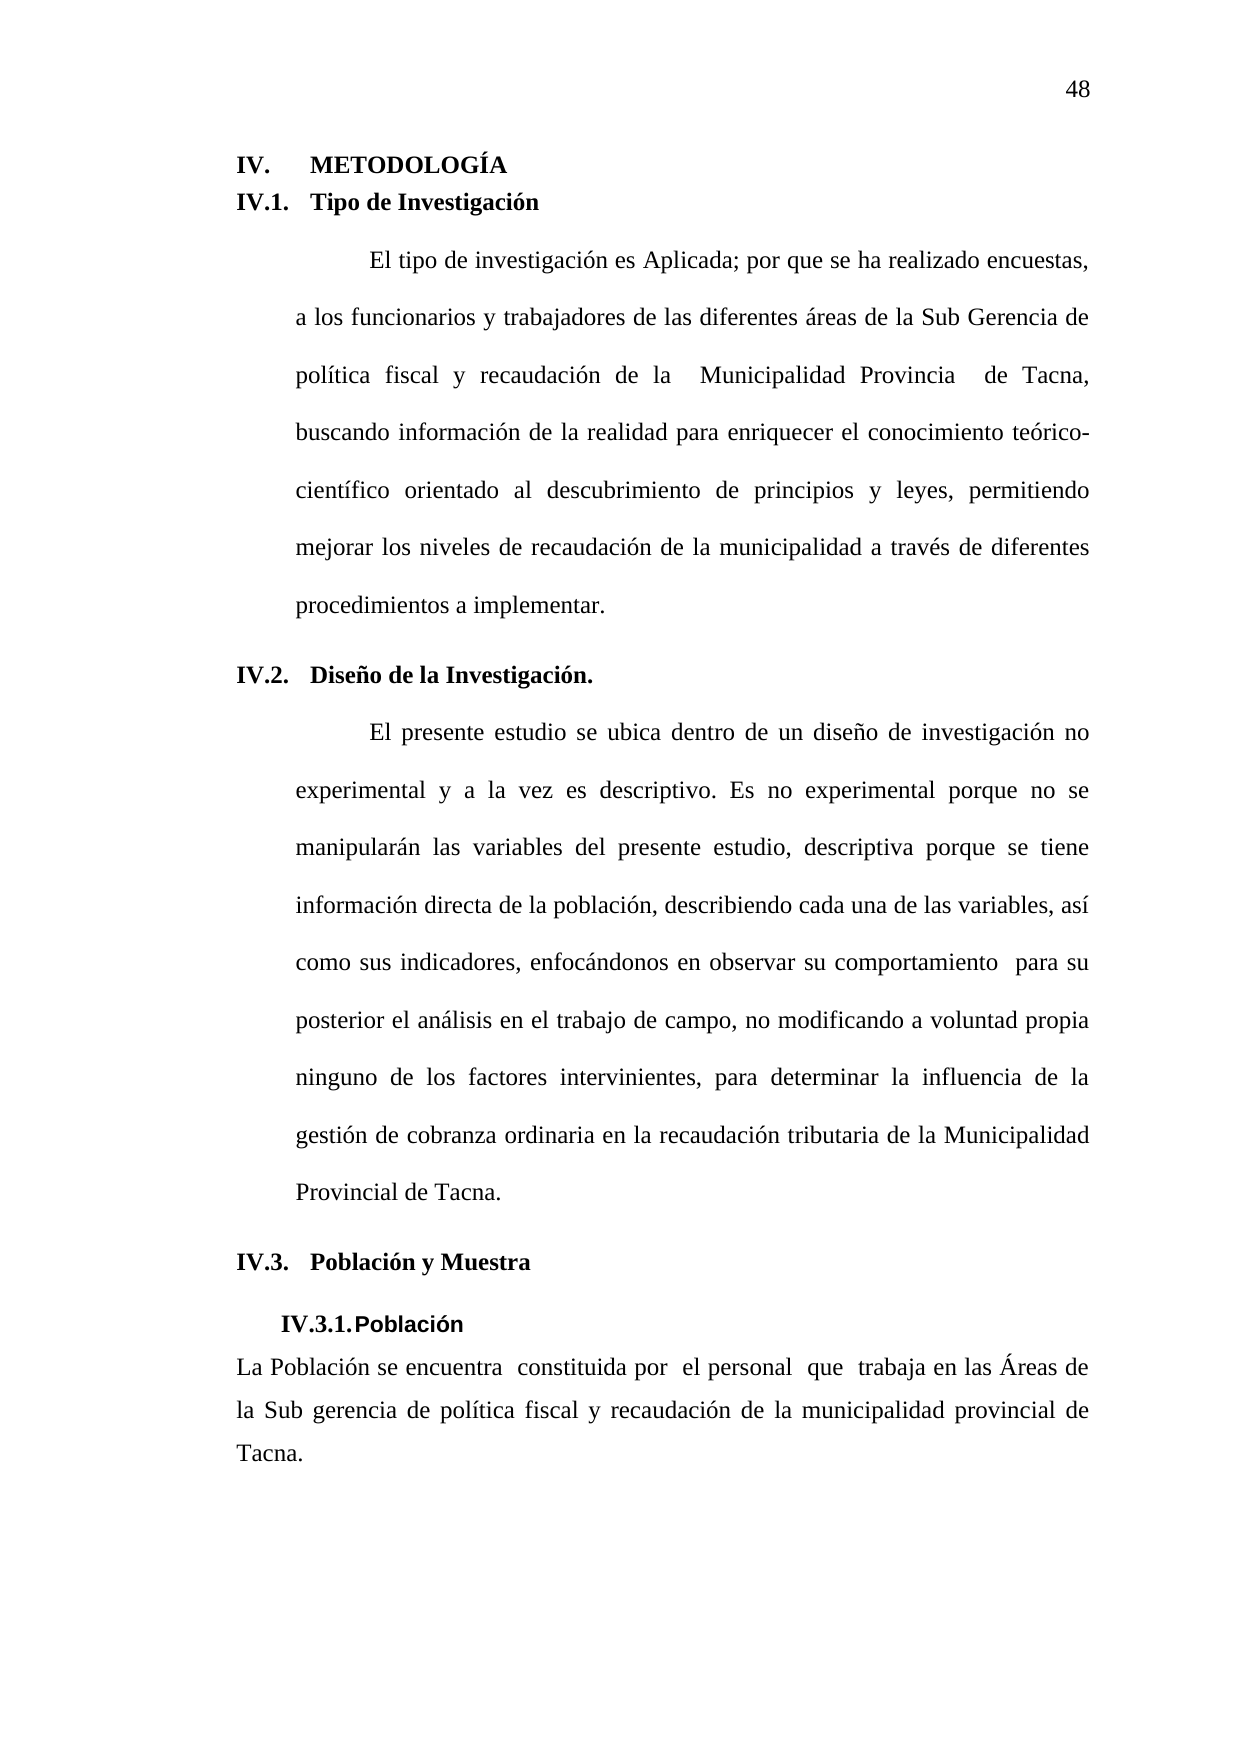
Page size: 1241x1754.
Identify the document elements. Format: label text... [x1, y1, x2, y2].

text El presente estudio se ubica dentro de un diseño de investigación no experimental y a la vez es descriptivo. Es no experimental porque no se manipularán las variables del presente estudio, descriptiva porque se tiene información directa de la población, describiendo cada una de las variables, así como sus indicadores, enfocándonos en observar su comportamiento para su posterior el análisis en el trabajo de campo, no modificando a voluntad propia ninguno de los factores intervinientes, para determinar la influencia de la gestión de cobranza ordinaria en la recaudación tributaria de la Municipalidad Provincial de Tacna. [295, 717, 1090, 1206]
subtitle Población y Muestra [236, 1247, 1090, 1276]
text La Población se encuentra constituida por el personal que trabaja en las Áreas de la Sub gerencia de política fiscal y recaudación de la municipalidad provincial de Tacna. [236, 1352, 1090, 1467]
subtitle METODOLOGÍA [236, 150, 1090, 179]
text El tipo de investigación es Aplicada; por que se ha realizado encuestas, a los funcionarios y trabajadores de las diferentes áreas de la Sub Gerencia de política fiscal y recaudación de la Municipalidad Provincia de Tacna, buscando información de la realidad para enriquecer el conocimiento teórico-científico orientado al descubrimiento de principios y leyes, permitiendo mejorar los niveles de recaudación de la municipalidad a través de diferentes procedimientos a implementar. [295, 245, 1090, 618]
subtitle Tipo de Investigación [236, 187, 1090, 216]
subtitle Diseño de la Investigación. [236, 660, 1090, 688]
subtitle Población [281, 1309, 1090, 1338]
